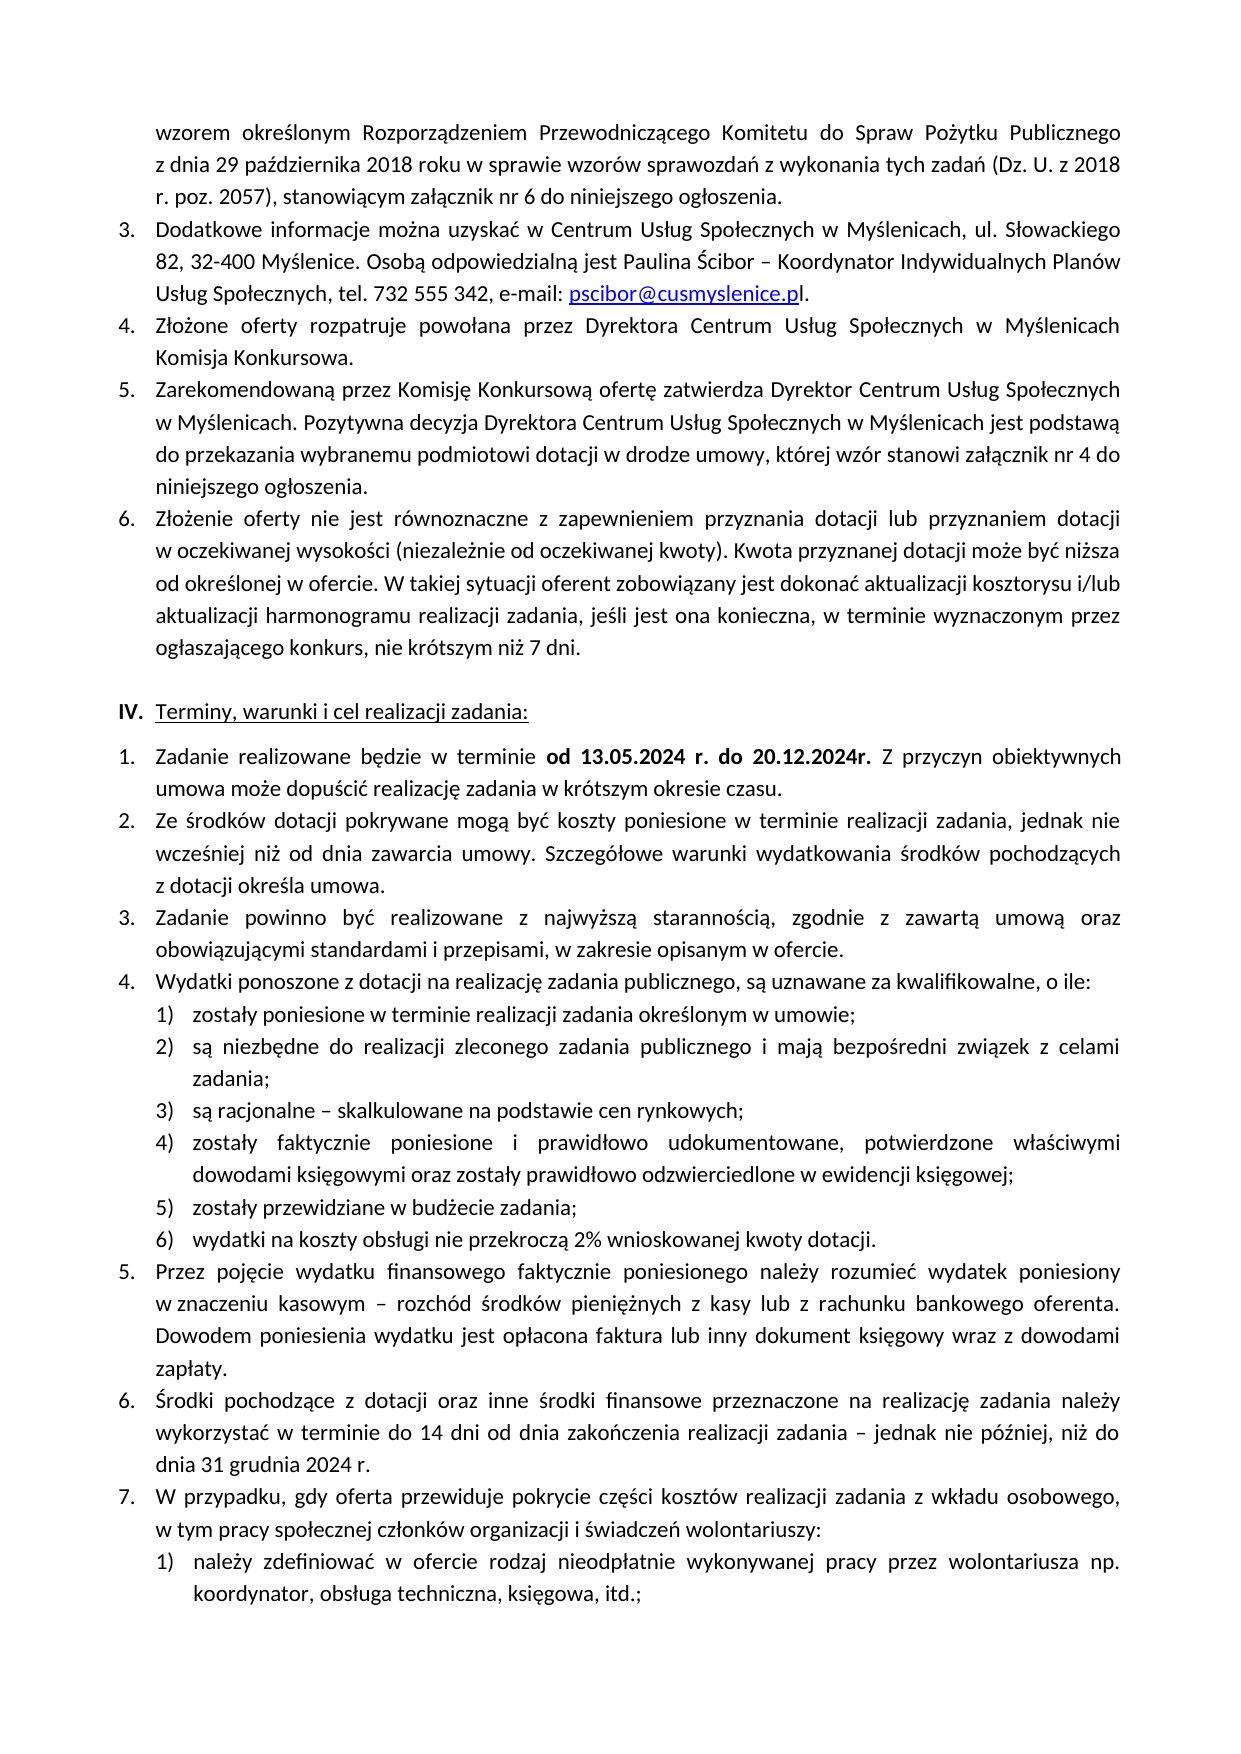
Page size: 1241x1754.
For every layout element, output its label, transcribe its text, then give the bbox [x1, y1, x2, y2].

list Złożenie oferty nie jest równoznaczne z zapewnieniem przyznania dotacji lub przyznaniem dotacji w oczekiwanej wysokości (niezależnie od oczekiwanej kwoty). Kwota przyznanej dotacji może być niższa od określonej w ofercie. W takiej sytuacji oferent zobowiązany jest dokonać aktualizacji kosztorysu i/lub aktualizacji harmonogramu realizacji zadania, jeśli jest ona konieczna, w terminie wyznaczonym przez ogłaszającego konkurs, nie krótszym niż 7 dni. [118, 504, 1122, 661]
list są niezbędne do realizacji zleconego zadania publicznego i mają bezpośredni związek z celami zadania; [155, 1032, 1122, 1092]
list należy zdefiniować w ofercie rodzaj nieodpłatnie wykonywanej pracy przez wolontariusza np. koordynator, obsługa techniczna, księgowa, itd.; [156, 1547, 1122, 1607]
list Wydatki ponoszone z dotacji na realizację zadania publicznego, są uznawane za kwalifikowalne, o ile: [118, 967, 1122, 996]
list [118, 118, 1122, 211]
list zostały faktycznie poniesione i prawidłowo udokumentowane, potwierdzone właściwymi dowodami księgowymi oraz zostały prawidłowo odzwierciedlone w ewidencji księgowej; [155, 1128, 1122, 1189]
list Zadanie realizowane będzie w terminie od 13.05.2024 r. do 20.12.2024r. Z przyczyn obiektywnych umowa może dopuścić realizację zadania w krótszym okresie czasu. [118, 742, 1122, 802]
list Dodatkowe informacje można uzyskać w Centrum Usług Społecznych w Myślenicach, ul. Słowackiego 82, 32-400 Myślenice. Osobą odpowiedzialną jest Paulina Ścibor – Koordynator Indywidualnych Planów Usług Społecznych, tel. 732 555 342, e-mail: pscibor@cusmyslenice.pl. [118, 215, 1122, 307]
list Złożone oferty rozpatruje powołana przez Dyrektora Centrum Usług Społecznych w Myślenicach Komisja Konkursowa. [118, 311, 1122, 371]
list Zarekomendowaną przez Komisję Konkursową ofertę zatwierdza Dyrektor Centrum Usług Społecznych w Myślenicach. Pozytywna decyzja Dyrektora Centrum Usług Społecznych w Myślenicach jest podstawą do przekazania wybranemu podmiotowi dotacji w drodze umowy, której wzór stanowi załącznik nr 4 do niniejszego ogłoszenia. [118, 376, 1122, 500]
list Terminy, warunki i cel realizacji zadania: [118, 697, 1122, 726]
list Środki pochodzące z dotacji oraz inne środki finansowe przeznaczone na realizację zadania należy wykorzystać w terminie do 14 dni od dnia zakończenia realizacji zadania – jednak nie później, niż do dnia 31 grudnia 2024 r. [118, 1386, 1122, 1478]
list Ze środków dotacji pokrywane mogą być koszty poniesione w terminie realizacji zadania, jednak nie wcześniej niż od dnia zawarcia umowy. Szczegółowe warunki wydatkowania środków pochodzących z dotacji określa umowa. [118, 807, 1122, 899]
list są racjonalne – skalkulowane na podstawie cen rynkowych; [155, 1096, 1122, 1124]
list zostały przewidziane w budżecie zadania; [155, 1193, 1122, 1221]
list W przypadku, gdy oferta przewiduje pokrycie części kosztów realizacji zadania z wkładu osobowego, w tym pracy społecznej członków organizacji i świadczeń wolontariuszy: [118, 1482, 1122, 1543]
list Przez pojęcie wydatku finansowego faktycznie poniesionego należy rozumieć wydatek poniesiony w znaczeniu kasowym – rozchód środków pieniężnych z kasy lub z rachunku bankowego oferenta. Dowodem poniesienia wydatku jest opłacona faktura lub inny dokument księgowy wraz z dowodami zapłaty. [118, 1257, 1122, 1382]
list Zadanie powinno być realizowane z najwyższą starannością, zgodnie z zawartą umową oraz obowiązującymi standardami i przepisami, w zakresie opisanym w ofercie. [118, 903, 1122, 963]
list wydatki na koszty obsługi nie przekroczą 2% wnioskowanej kwoty dotacji. [155, 1225, 1122, 1253]
list zostały poniesione w terminie realizacji zadania określonym w umowie; [155, 1000, 1122, 1028]
